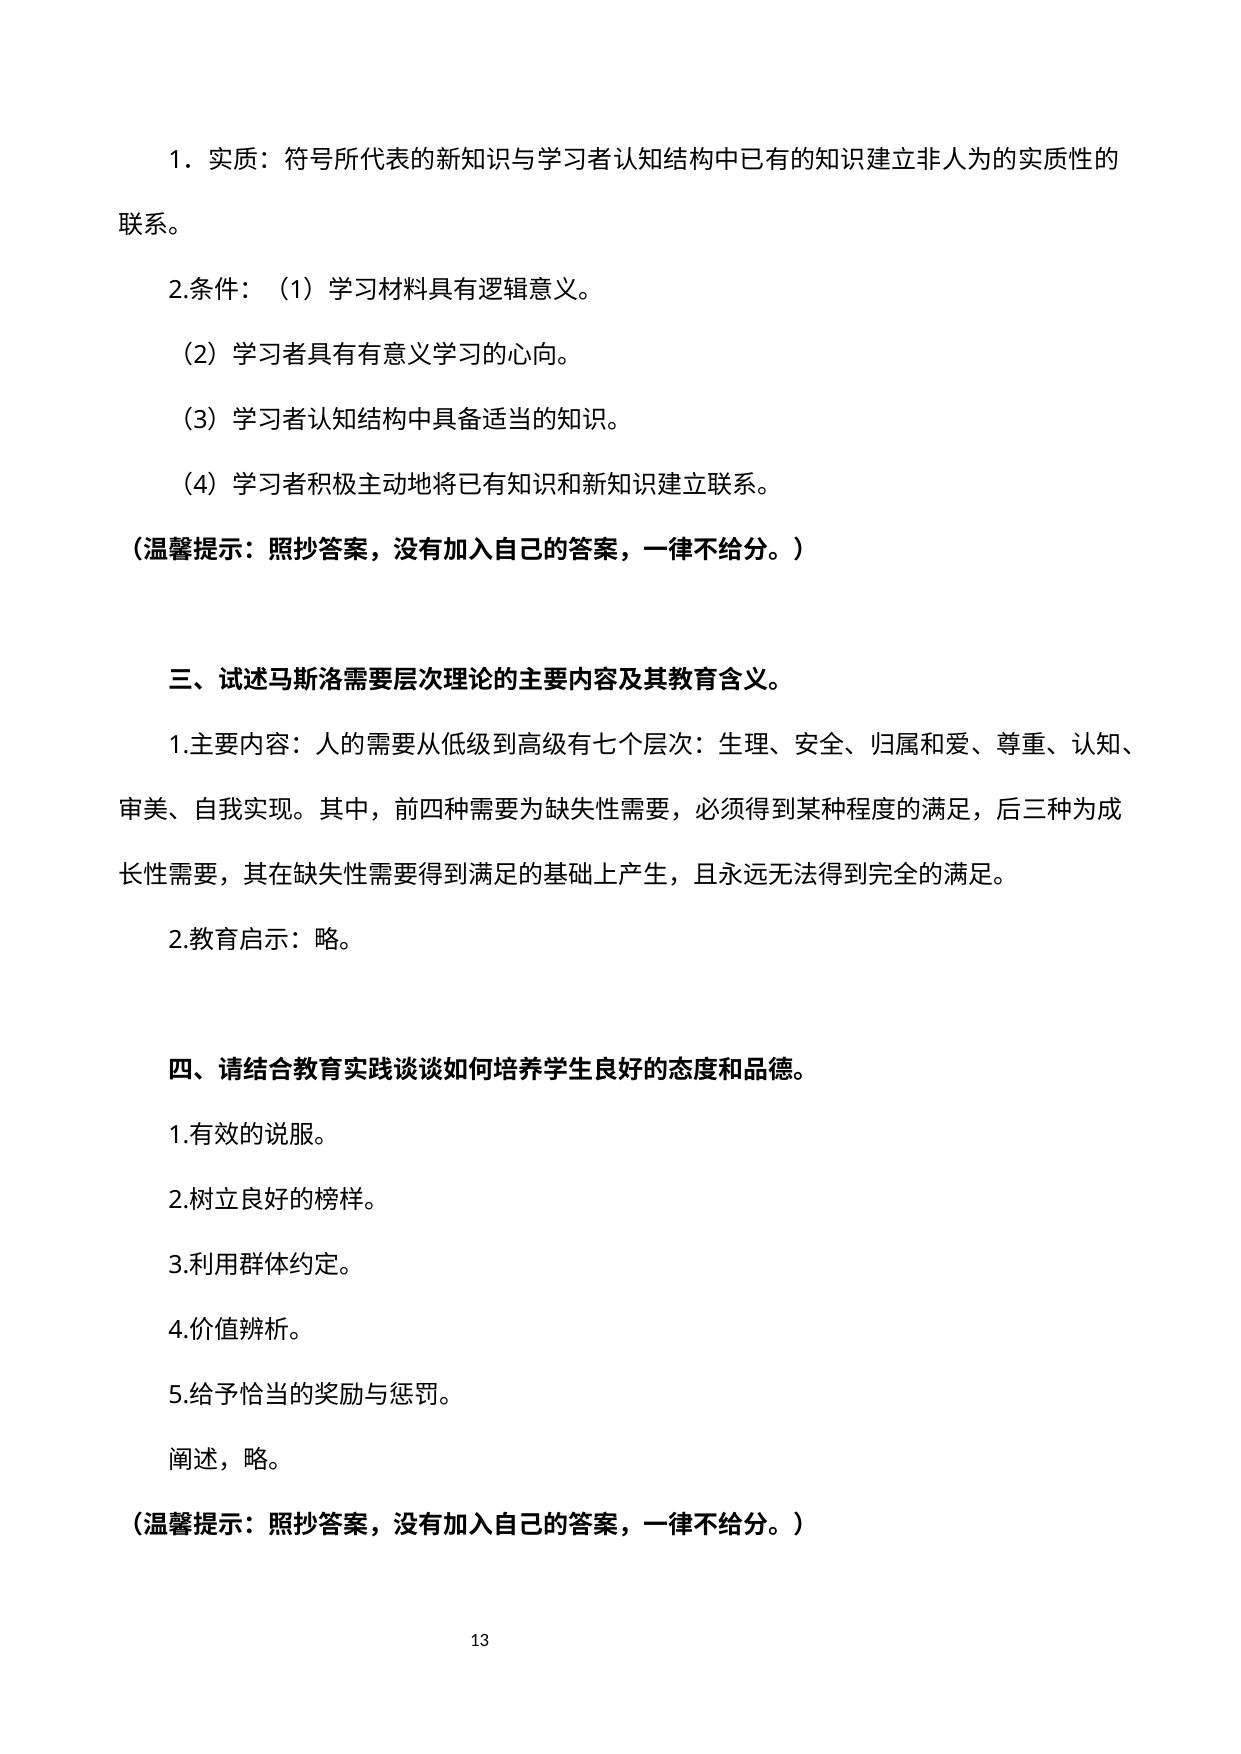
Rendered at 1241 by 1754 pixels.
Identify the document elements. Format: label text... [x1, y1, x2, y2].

text 1．实质：符号所代表的新知识与学习者认知结构中已有的知识建立非人为的实质性的联系。 [118, 125, 1122, 255]
text 5.给予恰当的奖励与惩罚。 [118, 1360, 1122, 1425]
text 3.利用群体约定。 [118, 1230, 1122, 1295]
text （4）学习者积极主动地将已有知识和新知识建立联系。 [118, 450, 1122, 515]
text （温馨提示：照抄答案，没有加入自己的答案，一律不给分。） [118, 515, 1122, 580]
text 2.条件：（1）学习材料具有逻辑意义。 [118, 255, 1122, 320]
text 三、试述马斯洛需要层次理论的主要内容及其教育含义。 [118, 645, 1122, 710]
text 阐述，略。 [118, 1425, 1122, 1490]
text （2）学习者具有有意义学习的心向。 [118, 320, 1122, 385]
text （温馨提示：照抄答案，没有加入自己的答案，一律不给分。） [118, 1490, 1122, 1555]
text 四、请结合教育实践谈谈如何培养学生良好的态度和品德。 [118, 1035, 1122, 1100]
text 2.树立良好的榜样。 [118, 1165, 1122, 1230]
text 1.有效的说服。 [118, 1100, 1122, 1165]
text 4.价值辨析。 [118, 1295, 1122, 1360]
text 1.主要内容：人的需要从低级到高级有七个层次：生理、安全、归属和爱、尊重、认知、审美、自我实现。其中，前四种需要为缺失性需要，必须得到某种程度的满足，后三种为成长性需要，其在缺失性需要得到满足的基础上产生，且永远无法得到完全的满足。 [118, 710, 1122, 905]
text 2.教育启示：略。 [118, 905, 1122, 970]
text （3）学习者认知结构中具备适当的知识。 [118, 385, 1122, 450]
